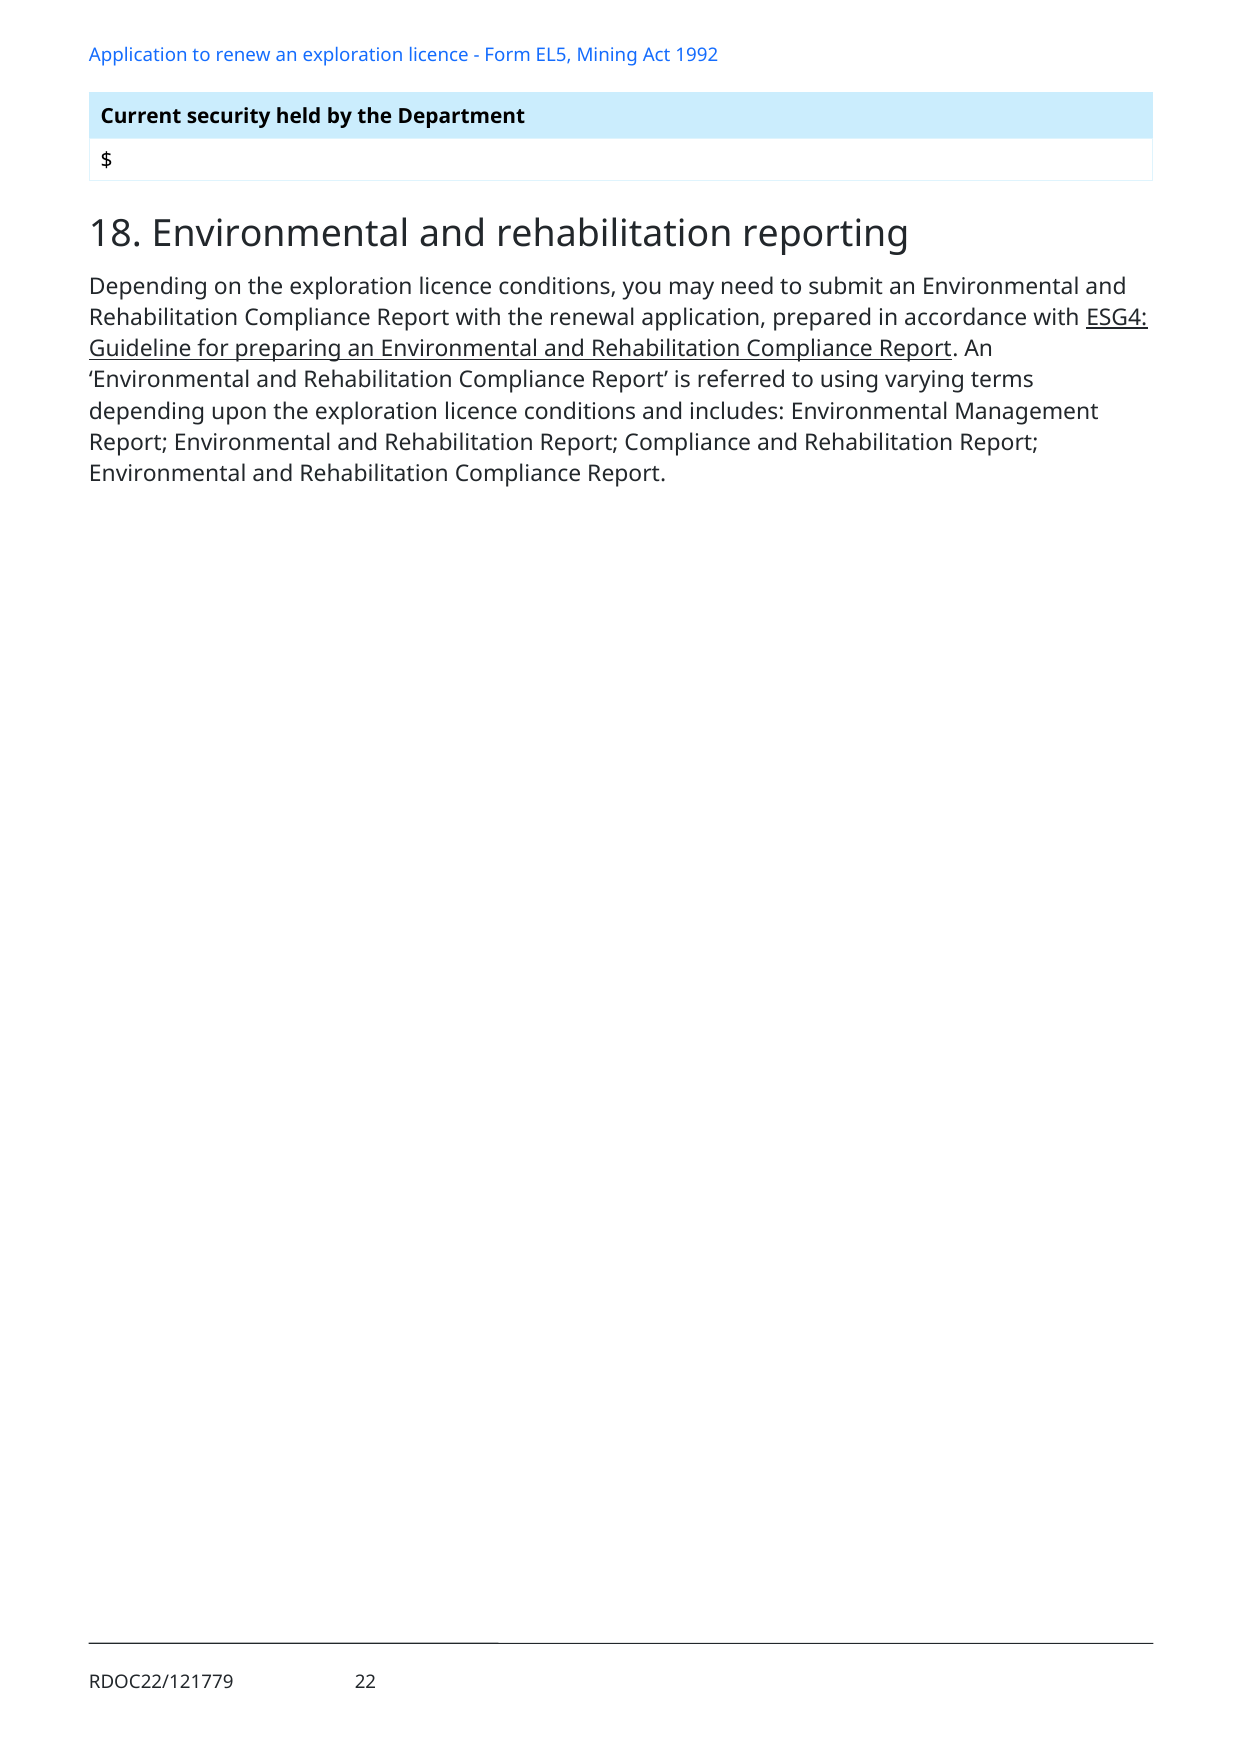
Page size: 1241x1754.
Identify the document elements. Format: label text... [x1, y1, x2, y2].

table_header Current security held by the Department [90, 93, 1152, 138]
subtitle Environmental and rehabilitation reporting [89, 206, 1152, 257]
table_cell $ [90, 139, 1152, 180]
text Depending on the exploration licence conditions, you may need to submit an Environmental and Rehabilitation Compliance Report with the renewal application, prepared in accordance with ESG4: Guideline for preparing an Environmental and Rehabilitation Compliance Report. An ‘Environmental and Rehabilitation Compliance Report’ is referred to using varying terms depending upon the exploration licence conditions and includes: Environmental Management Report; Environmental and Rehabilitation Report; Compliance and Rehabilitation Report; Environmental and Rehabilitation Compliance Report. [89, 269, 1152, 488]
